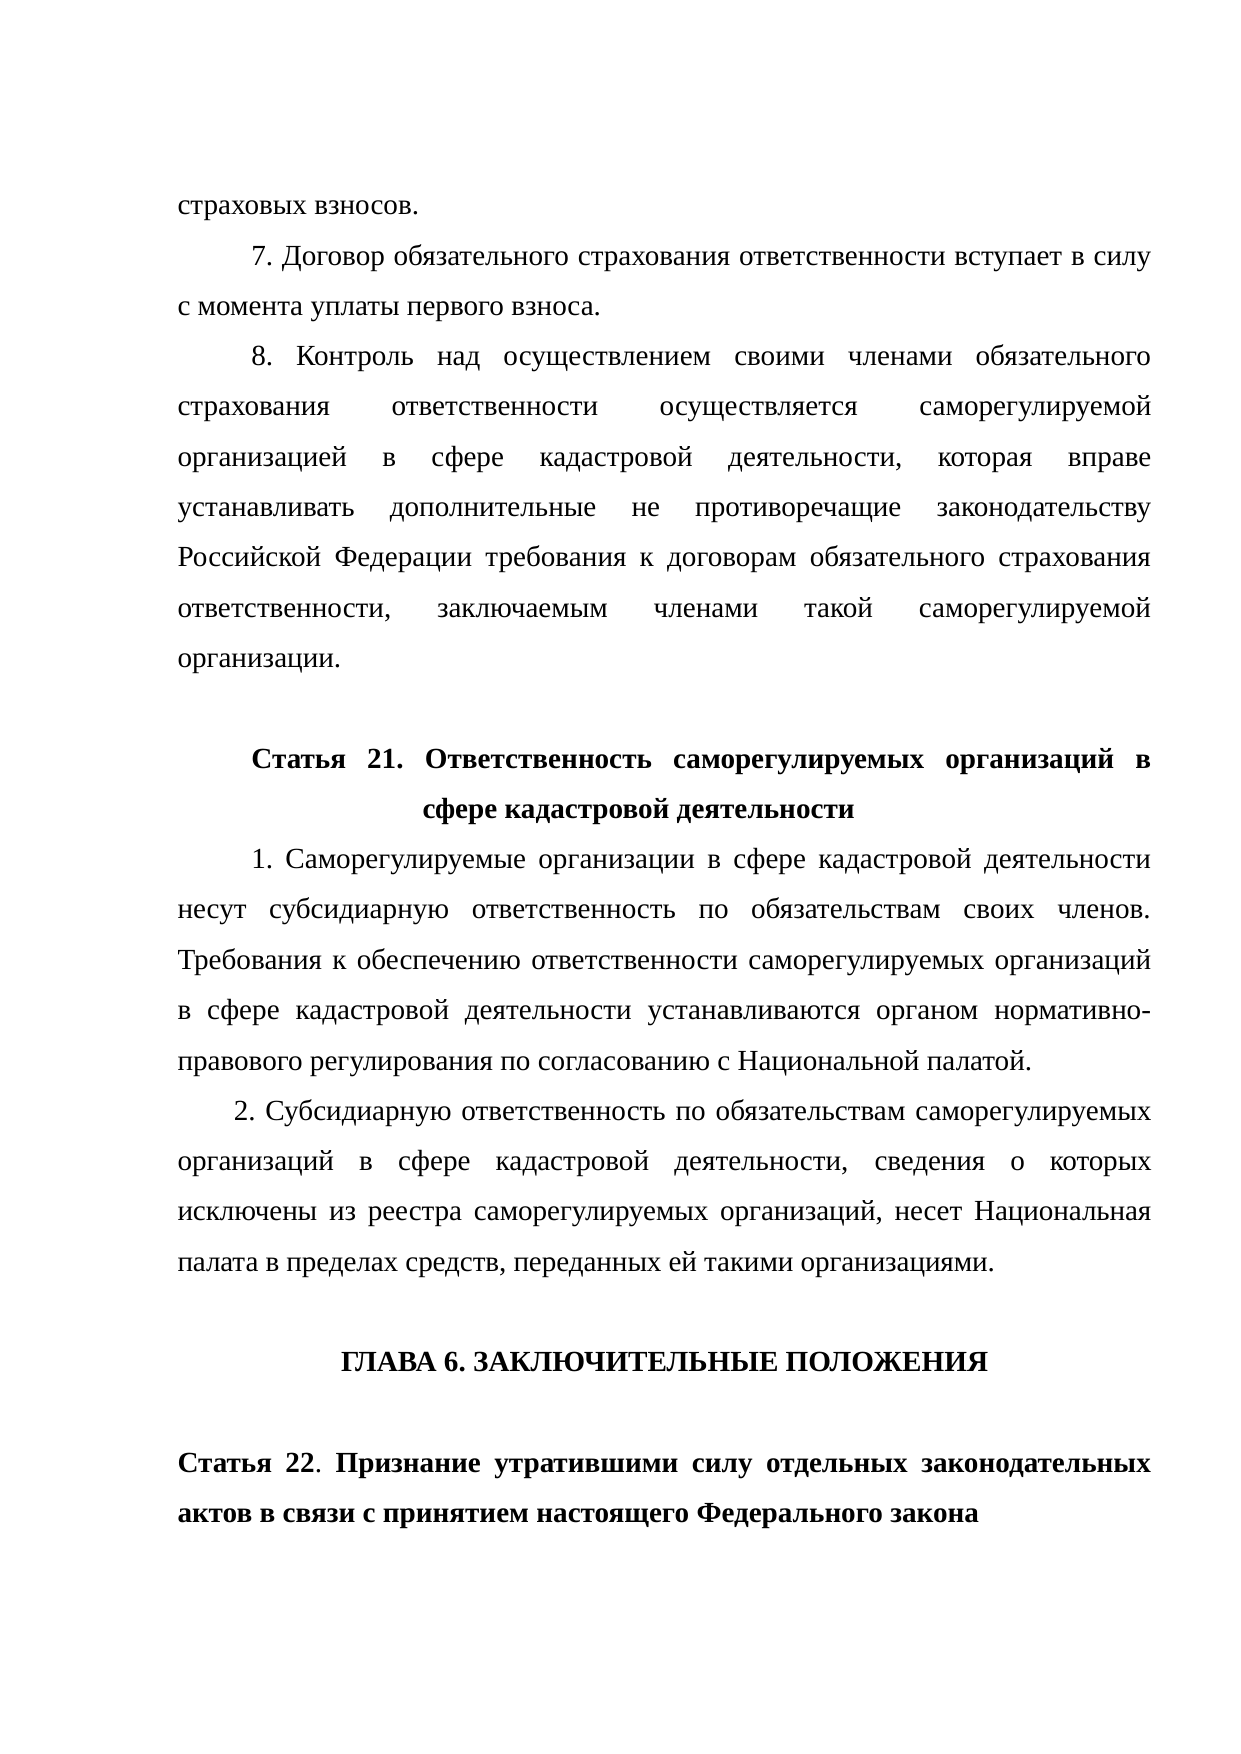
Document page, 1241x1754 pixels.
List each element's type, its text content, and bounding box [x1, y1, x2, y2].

text 2. Субсидиарную ответственность по обязательствам саморегулируемых организаций в сфере кадастровой деятельности, сведения о которых исключены из реестра саморегулируемых организаций, несет Национальная палата в пределах средств, переданных ей такими организациями. [177, 1093, 1152, 1277]
text Глава 6. Заключительные положения [177, 1344, 1152, 1378]
text Статья 21. Ответственность саморегулируемых организаций в сфере кадастровой деятельности [251, 741, 1152, 824]
text Статья 22. Признание утратившими силу отдельных законодательных актов в связи с принятием настоящего Федерального закона [177, 1445, 1152, 1529]
text 1. Саморегулируемые организации в сфере кадастровой деятельности несут субсидиарную ответственность по обязательствам своих членов. Требования к обеспечению ответственности саморегулируемых организаций в сфере кадастровой деятельности устанавливаются органом нормативно-правового регулирования по согласованию с Национальной палатой. [177, 841, 1152, 1076]
text 7. Договор обязательного страхования ответственности вступает в силу с момента уплаты первого взноса. [177, 238, 1152, 321]
text 8. Контроль над осуществлением своими членами обязательного страхования ответственности осуществляется саморегулируемой организацией в сфере кадастровой деятельности, которая вправе устанавливать дополнительные не противоречащие законодательству Российской Федерации требования к договорам обязательного страхования ответственности, заключаемым членами такой саморегулируемой организации. [177, 338, 1152, 674]
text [177, 187, 1152, 221]
